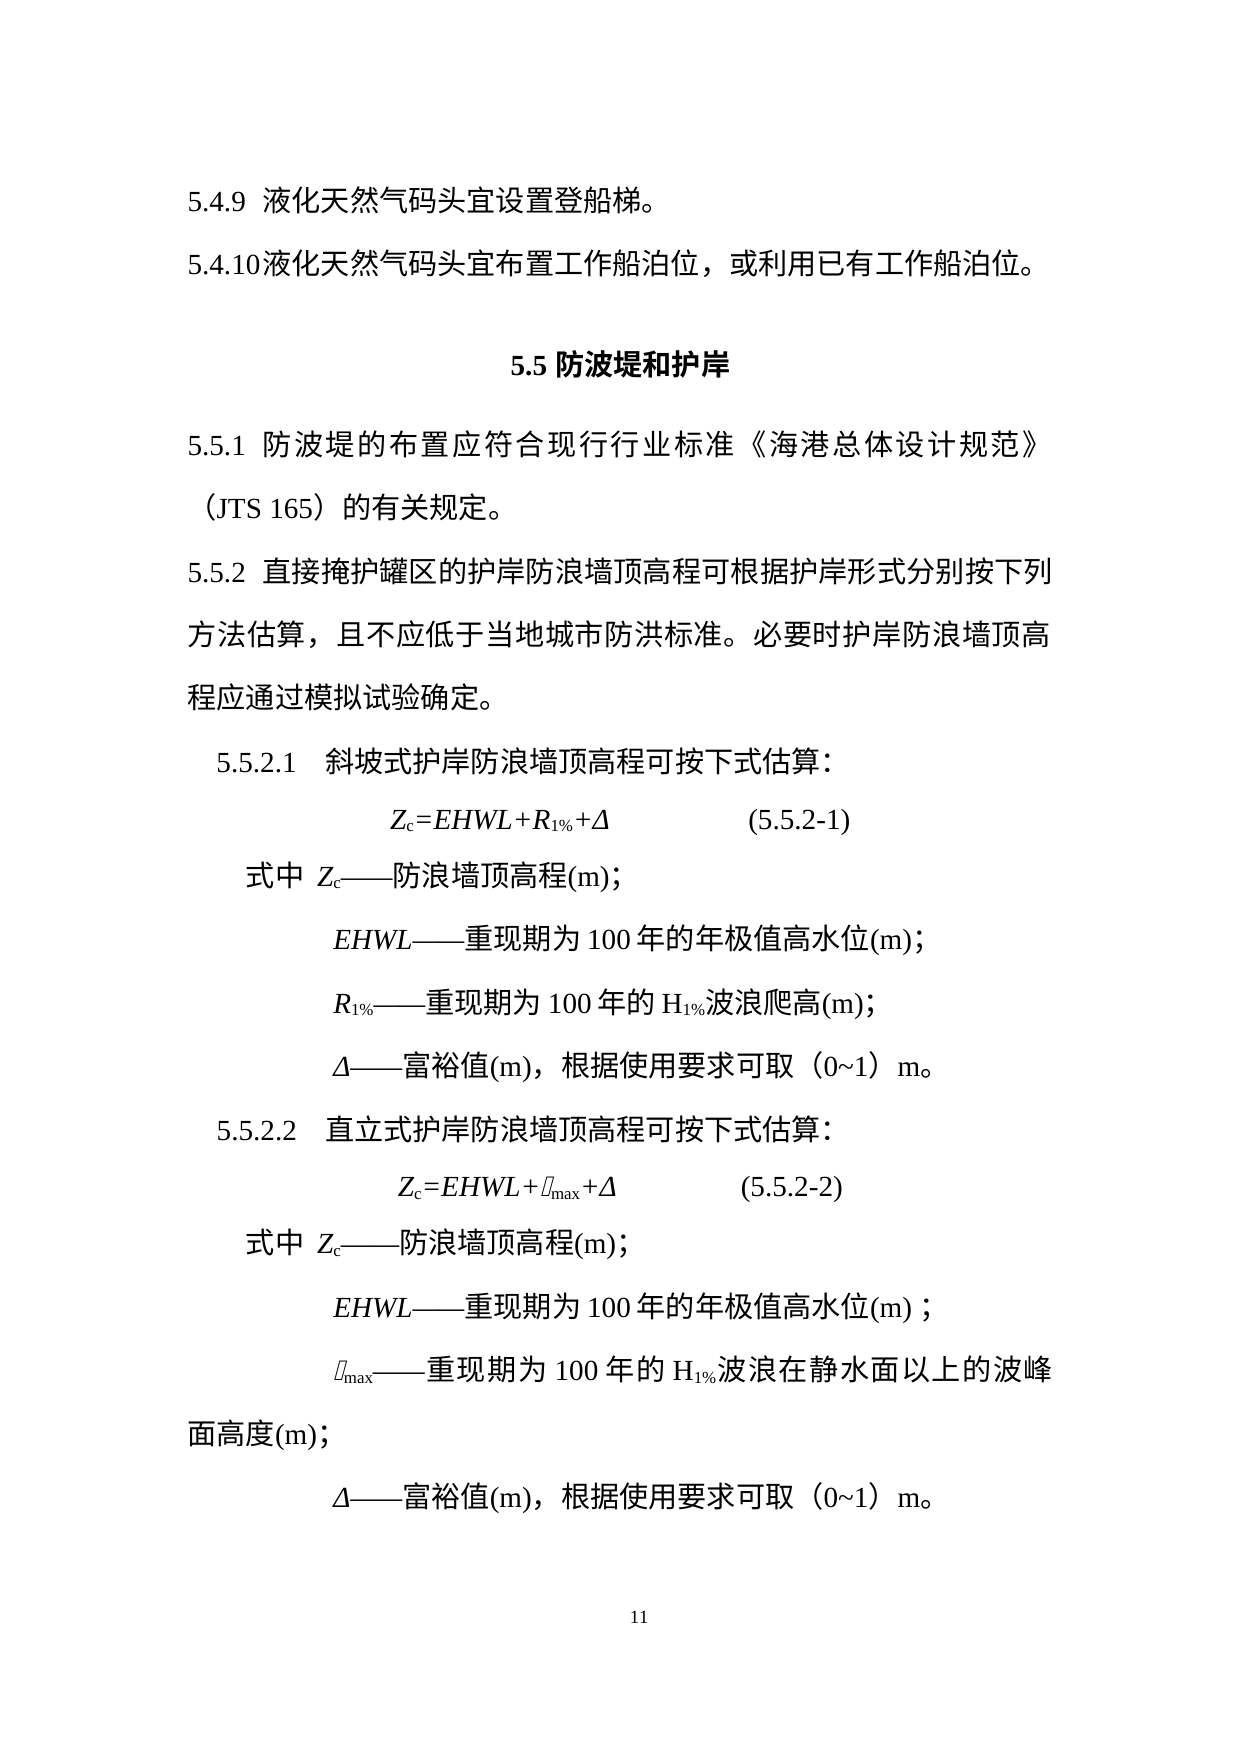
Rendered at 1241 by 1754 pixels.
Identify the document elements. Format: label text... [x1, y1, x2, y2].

list 防波堤和护岸 [187, 342, 1053, 384]
text R1%——重现期为100年的H1%波浪爬高(m)； [187, 979, 1053, 1021]
list 液化天然气码头宜设置登船梯。 [187, 177, 1053, 219]
list 直立式护岸防浪墙顶高程可按下式估算： [187, 1106, 1053, 1148]
text 式中 Zc——防浪墙顶高程(m)； [187, 1220, 1053, 1262]
text EHWL——重现期为100年的年极值高水位(m)； [187, 916, 1053, 958]
list 液化天然气码头宜布置工作船泊位，或利用已有工作船泊位。 [187, 241, 1053, 283]
list 直接掩护罐区的护岸防浪墙顶高程可根据护岸形式分别按下列方法估算，且不应低于当地城市防洪标准。必要时护岸防浪墙顶高程应通过模拟试验确定。 [187, 548, 1053, 717]
text 式中 Zc——防浪墙顶高程(m)； [187, 852, 1053, 894]
text EHWL——重现期为100年的年极值高水位(m) ； [187, 1283, 1053, 1326]
list 斜坡式护岸防浪墙顶高程可按下式估算： [216, 738, 1053, 781]
text Zc=EHWL+max+Δ (5.5.2-2) [187, 1169, 1053, 1203]
text max——重现期为100年的H1%波浪在静水面以上的波峰面高度(m)； [187, 1347, 1053, 1452]
list 防波堤的布置应符合现行行业标准《海港总体设计规范》（JTS 165）的有关规定。 [187, 421, 1053, 527]
text Zc=EHWL+R1%+Δ (5.5.2-1) [187, 802, 1053, 836]
text Δ——富裕值(m)，根据使用要求可取（0~1）m。 [187, 1474, 1053, 1516]
text Δ——富裕值(m)，根据使用要求可取（0~1）m。 [187, 1043, 1053, 1085]
